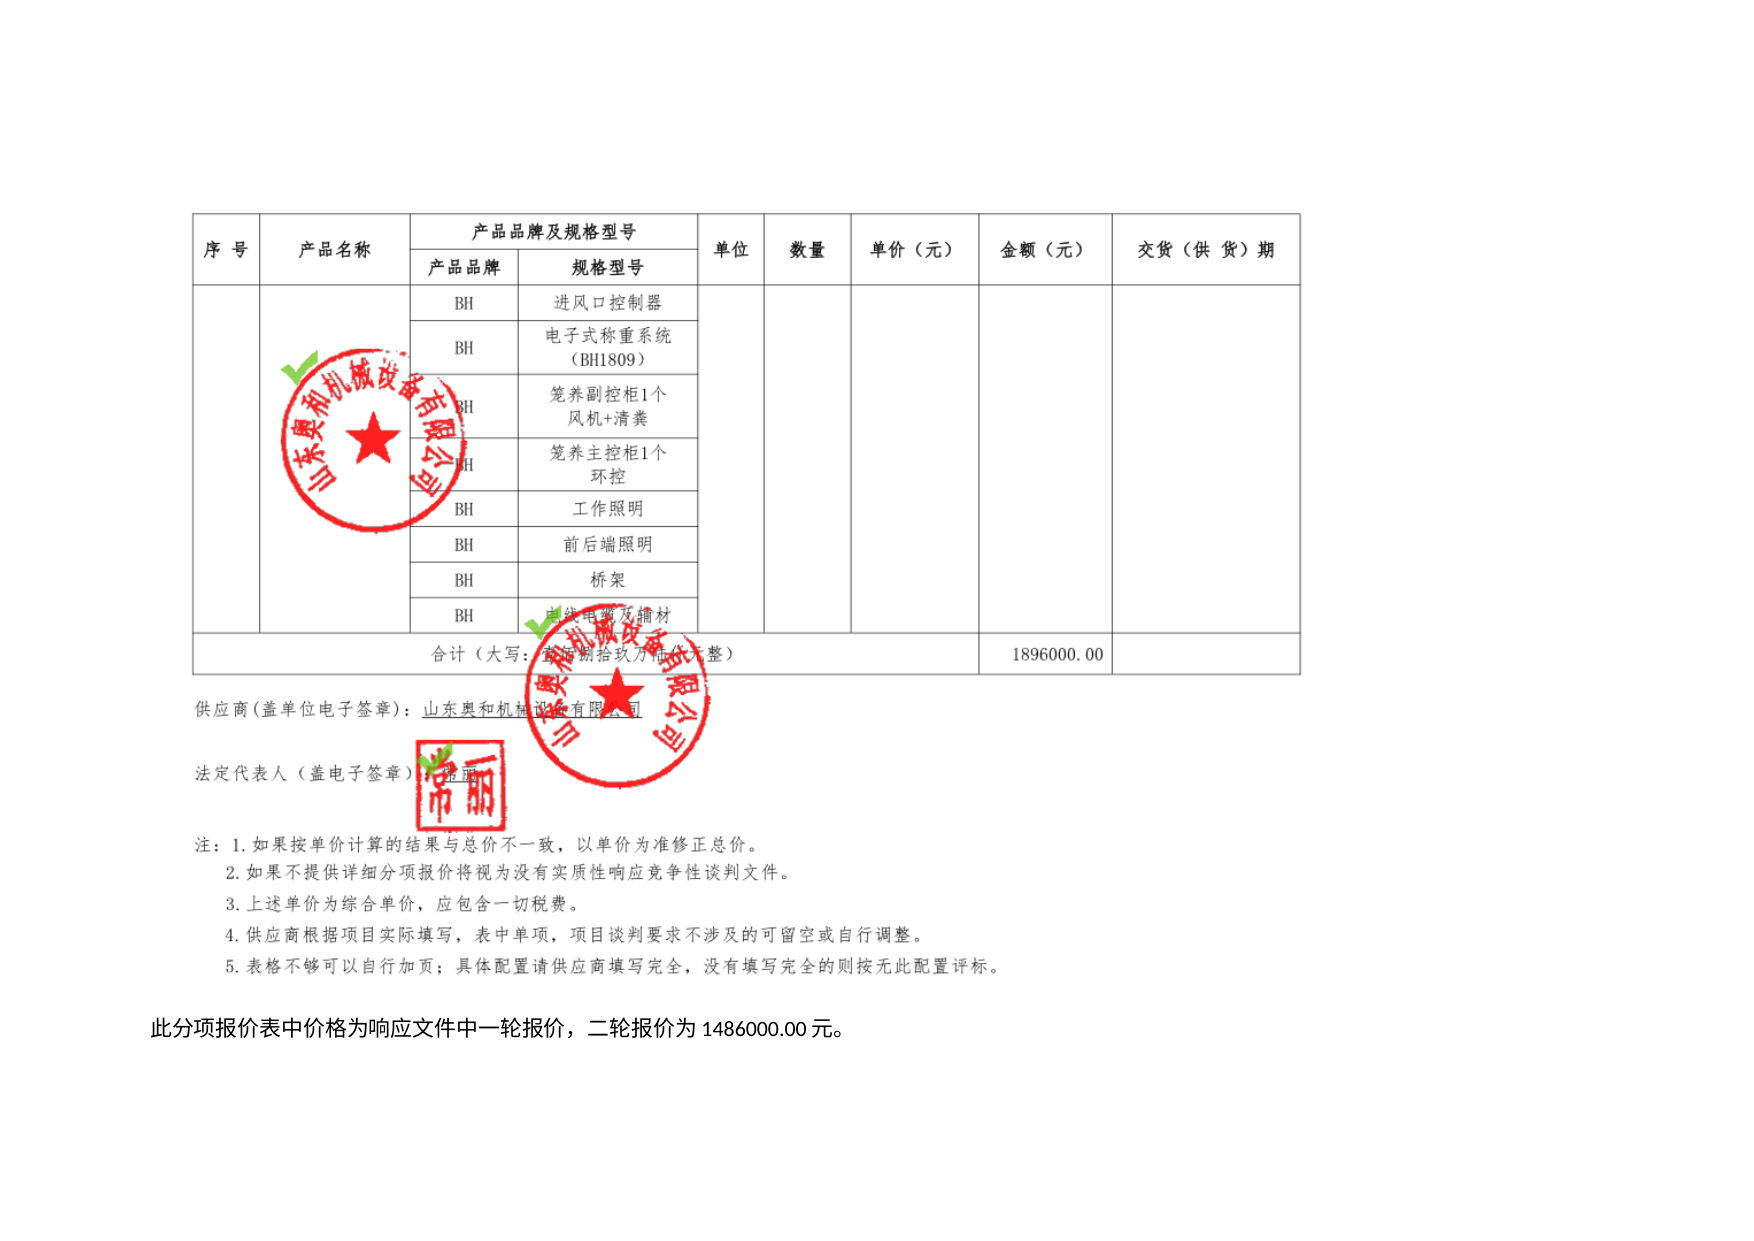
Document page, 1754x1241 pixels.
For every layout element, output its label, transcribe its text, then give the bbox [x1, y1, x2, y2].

text 此分项报价表中价格为响应文件中一轮报价，二轮报价为1486000.00元。 [150, 1010, 1604, 1043]
picture [150, 197, 1368, 985]
